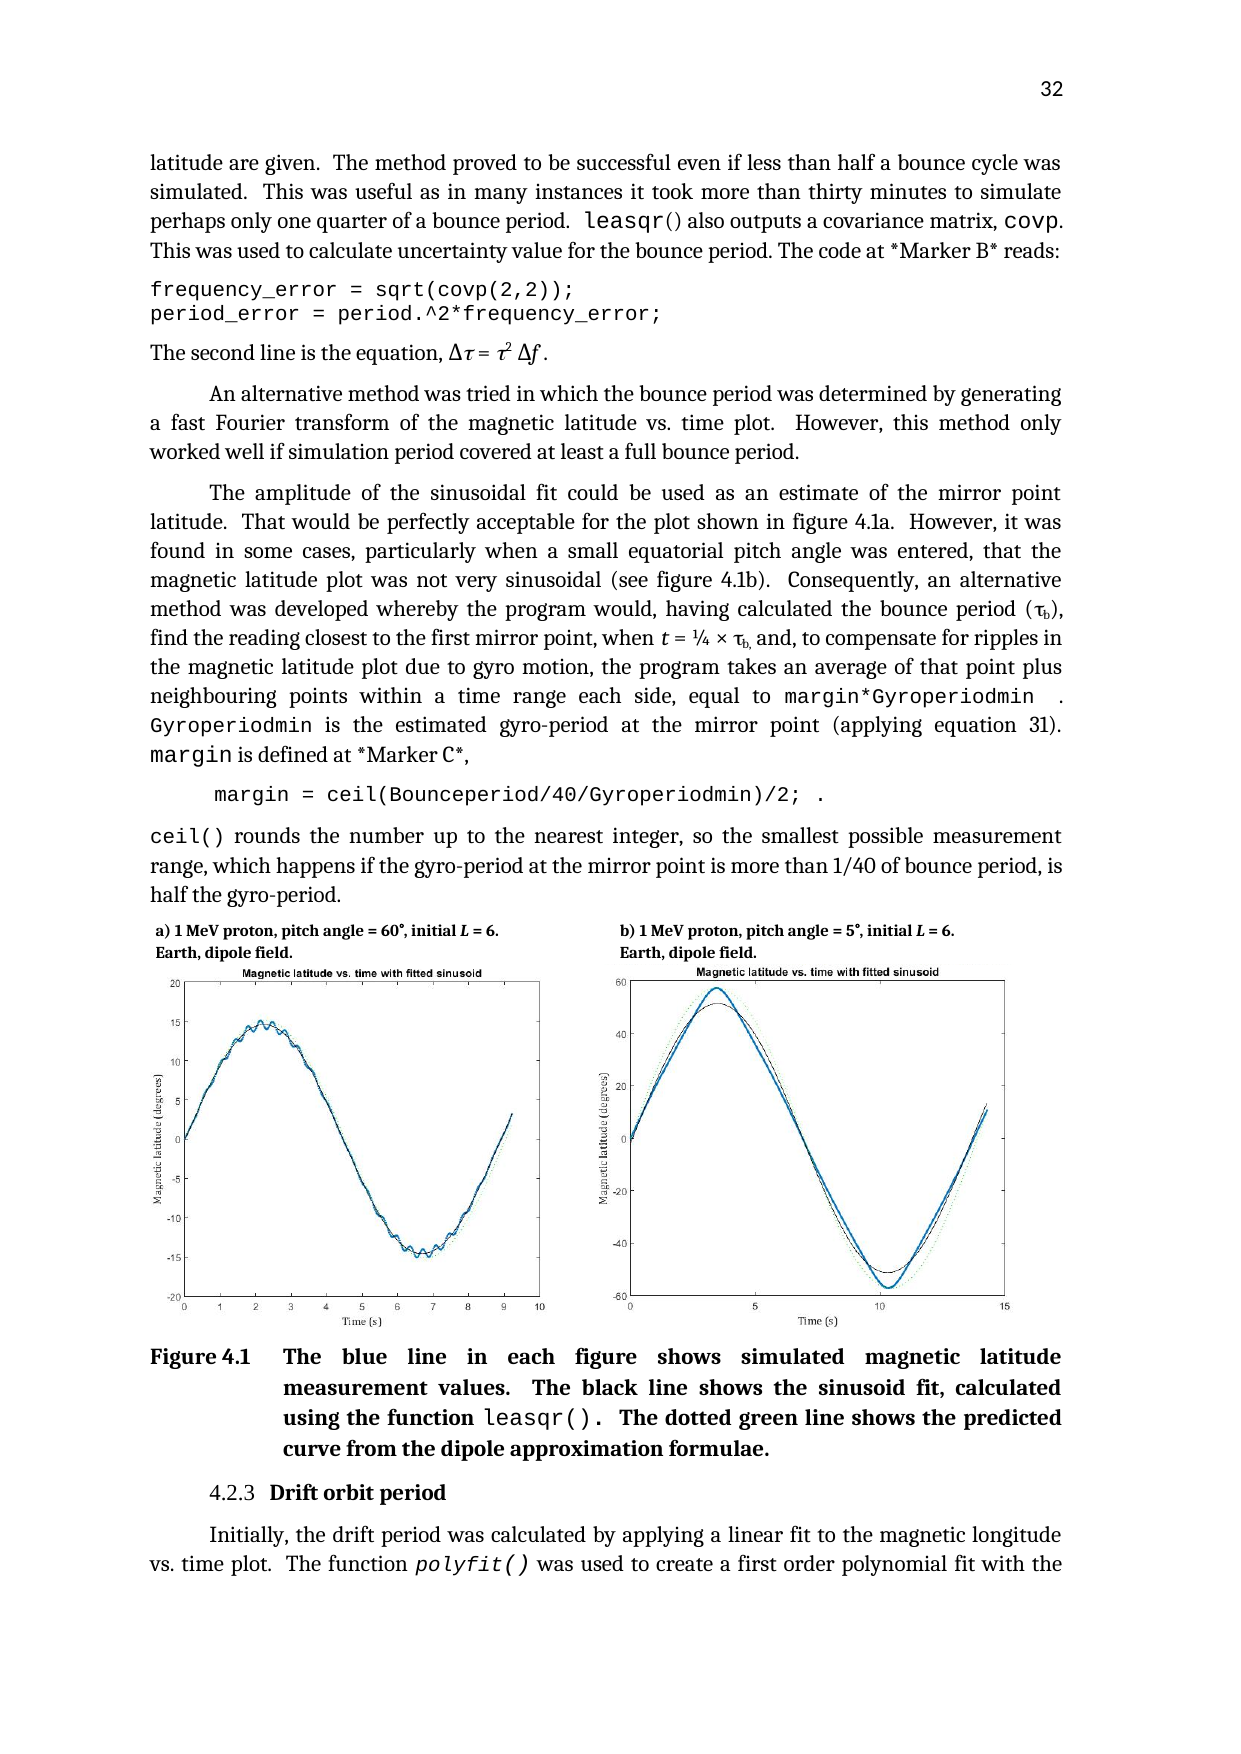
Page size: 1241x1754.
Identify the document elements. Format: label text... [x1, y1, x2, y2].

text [150, 150, 1063, 264]
text An alternative method was tried in which the bounce period was determined by generating a fast Fourier transform of the magnetic latitude vs. time plot. However, this method only worked well if simulation period covered at least a full bounce period. [150, 381, 1063, 465]
text Figure 4.1 The blue line in each figure shows simulated magnetic latitude measurement values. The black line shows the sinusoid fit, calculated using the function leasqr(). The dotted green line shows the predicted curve from the dipole approximation formulae. [150, 1344, 1063, 1462]
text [150, 1522, 1063, 1579]
text The amplitude of the sinusoidal fit could be used as an estimate of the mirror point latitude. That would be perfectly acceptable for the plot shown in figure 4.1a. However, it was found in some cases, particularly when a small equatorial pitch angle was entered, that the magnetic latitude plot was not very sinusoidal (see figure 4.1b). Consequently, an alternative method was developed whereby the program would, having calculated the bounce period (b), find the reading closest to the first mirror point, when t = ¼ × b, and, to compensate for ripples in the magnetic latitude plot due to gyro motion, the program takes an average of that point plus neighbouring points within a time range each side, equal to margin*Gyroperiodmin . Gyroperiodmin is the estimated gyro-period at the mirror point (applying equation 31). margin is defined at *Marker C*, [150, 480, 1063, 769]
picture [595, 964, 1014, 1329]
picture [150, 969, 551, 1329]
text ceil() rounds the number up to the nearest integer, so the smallest possible measurement range, which happens if the gyro-period at the mirror point is more than 1/40 of bounce period, is half the gyro-period. [150, 823, 1063, 908]
text margin = ceil(Bounceperiod/40/Gyroperiodmin)/2; . [150, 784, 1063, 808]
text frequency_error = sqrt(covp(2,2)); [150, 279, 1063, 303]
text period_error = period.^2*frequency_error; [150, 303, 1063, 327]
subtitle Drift orbit period [209, 1479, 1063, 1506]
text The second line is the equation, Δ = 2 Δf . [150, 339, 1063, 366]
